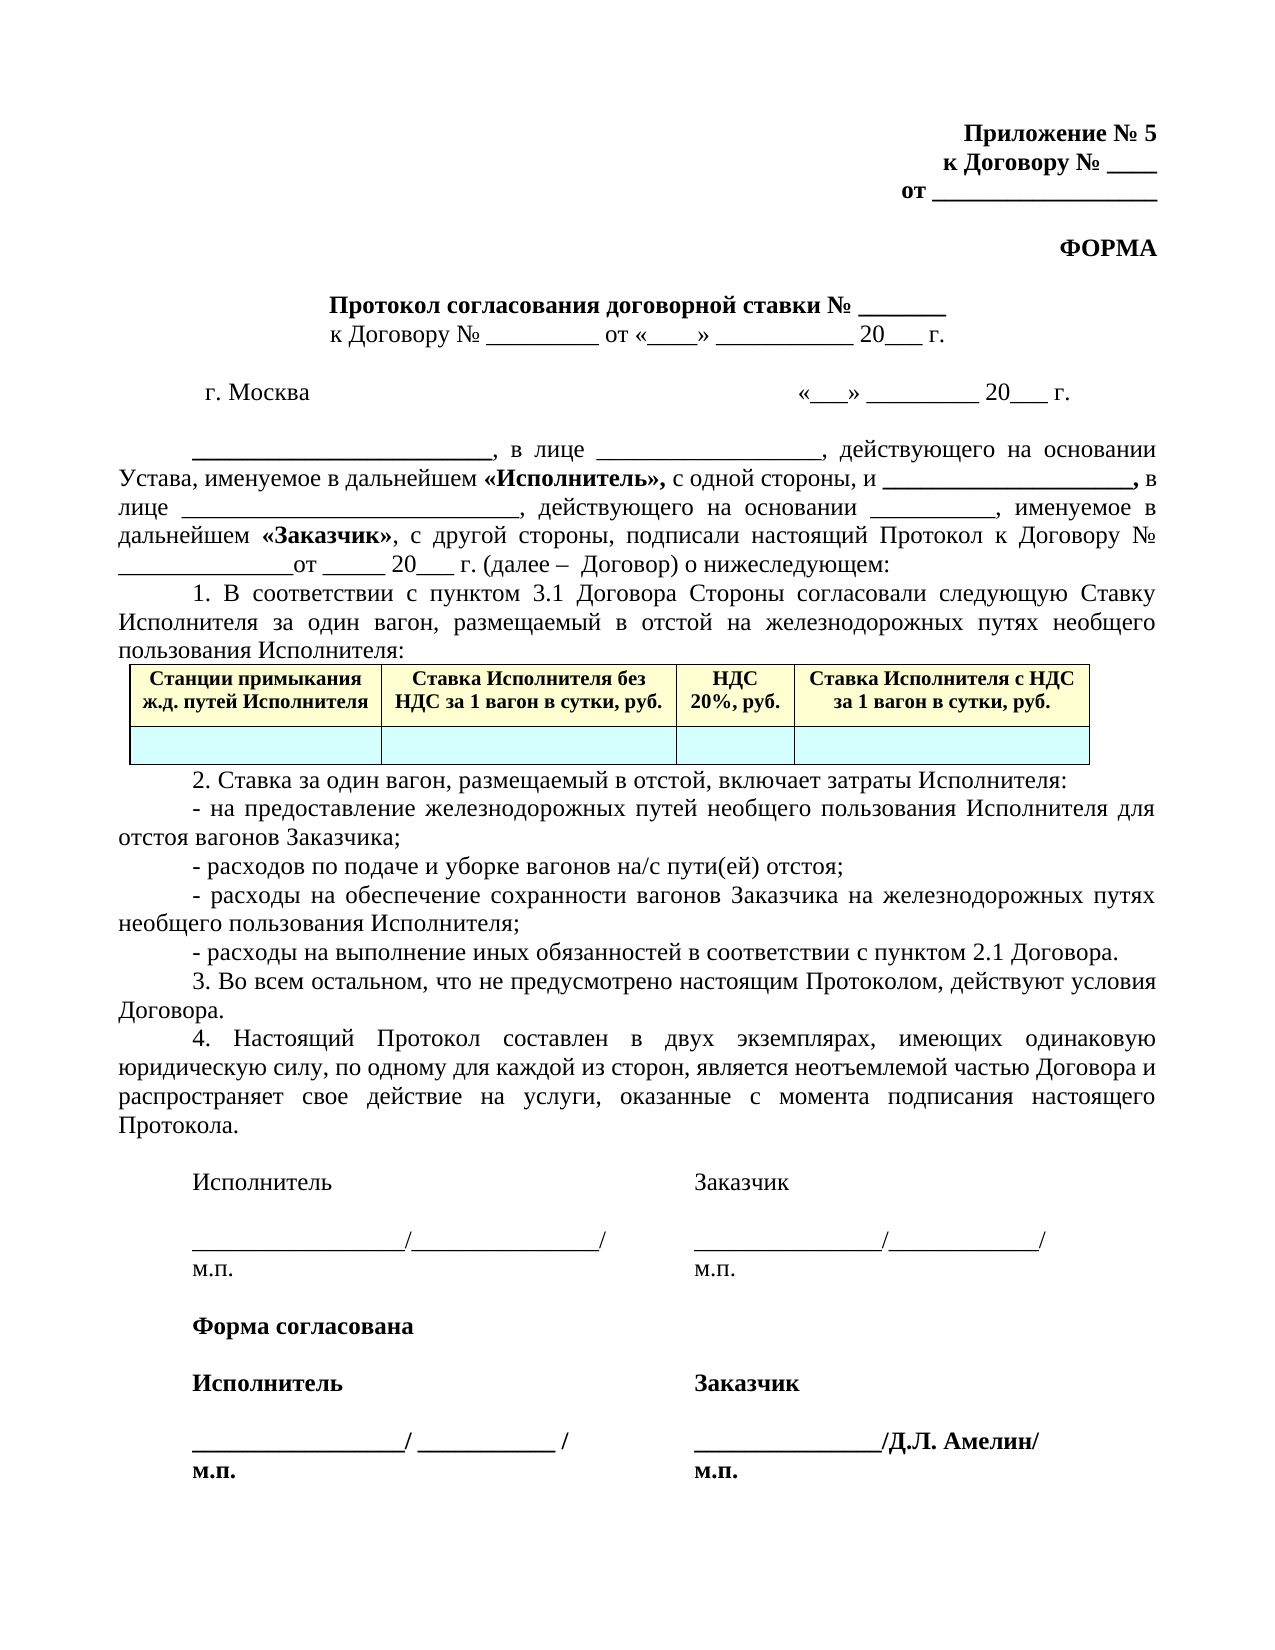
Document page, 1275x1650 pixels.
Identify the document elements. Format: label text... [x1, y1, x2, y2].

text м.п. м.п. [118, 1455, 1157, 1483]
text от __________________ [118, 176, 1157, 204]
text Приложение № 5 [118, 118, 1157, 147]
text 2. Ставка за один вагон, размещаемый в отстой, включает затраты Исполнителя: [118, 765, 1157, 793]
text ________________________, в лице __________________, действующего на основании Устава, именуемое в дальнейшем «Исполнитель», с одной стороны, и ____________________, в лице ___________________________, действующего на основании __________, именуемое в дальнейшем «Заказчик», с другой стороны, подписали настоящий Протокол к Договору № ______________от _____ 20___ г. (далее – Договор) о нижеследующем: [118, 434, 1157, 578]
table_header Ставка Исполнителя без НДС за 1 вагон в сутки, руб. [382, 665, 676, 726]
table_cell [131, 727, 381, 764]
table_header Ставка Исполнителя с НДС за 1 вагон в сутки, руб. [795, 665, 1089, 726]
table_cell [677, 727, 794, 764]
text м.п. м.п. [118, 1253, 1157, 1282]
table_cell [795, 727, 1089, 764]
text _________________/ ___________ / _______________/Д.Л. Амелин/ [118, 1426, 1157, 1455]
text к Договору № ____ [118, 147, 1157, 176]
text г. Москва «___» _________ 20___ г. [118, 377, 1157, 406]
text 3. Во всем остальном, что не предусмотрено настоящим Протоколом, действуют условия Договора. [118, 966, 1157, 1023]
table_cell [382, 727, 676, 764]
text к Договору № _________ от «____» ___________ 20___ г. [118, 319, 1157, 348]
text - расходы на обеспечение сохранности вагонов Заказчика на железнодорожных путях необщего пользования Исполнителя; [118, 880, 1157, 937]
text - расходов по подаче и уборке вагонов на/с пути(ей) отстоя; [118, 851, 1157, 880]
text 1. В соответствии с пунктом 3.1 Договора Стороны согласовали следующую Ставку Исполнителя за один вагон, размещаемый в отстой на железнодорожных путях необщего пользования Исполнителя: [118, 578, 1157, 664]
text Форма согласована [118, 1311, 1157, 1340]
text Исполнитель Заказчик [118, 1368, 1157, 1397]
text Исполнитель Заказчик [118, 1167, 1157, 1196]
text - на предоставление железнодорожных путей необщего пользования Исполнителя для отстоя вагонов Заказчика; [118, 793, 1157, 851]
text Протокол согласования договорной ставки № _______ [118, 291, 1157, 319]
table_header НДС 20%, руб. [677, 665, 794, 726]
text - расходы на выполнение иных обязанностей в соответствии с пунктом 2.1 Договора. [118, 937, 1157, 966]
text _________________/_______________/ _______________/____________/ [118, 1225, 1157, 1253]
text 4. Настоящий Протокол составлен в двух экземплярах, имеющих одинаковую юридическую силу, по одному для каждой из сторон, является неотъемлемой частью Договора и распространяет свое действие на услуги, оказанные с момента подписания настоящего Протокола. [118, 1023, 1157, 1138]
text ФОРМА [118, 233, 1157, 262]
table_header Станции примыкания ж.д. путей Исполнителя [131, 665, 381, 726]
